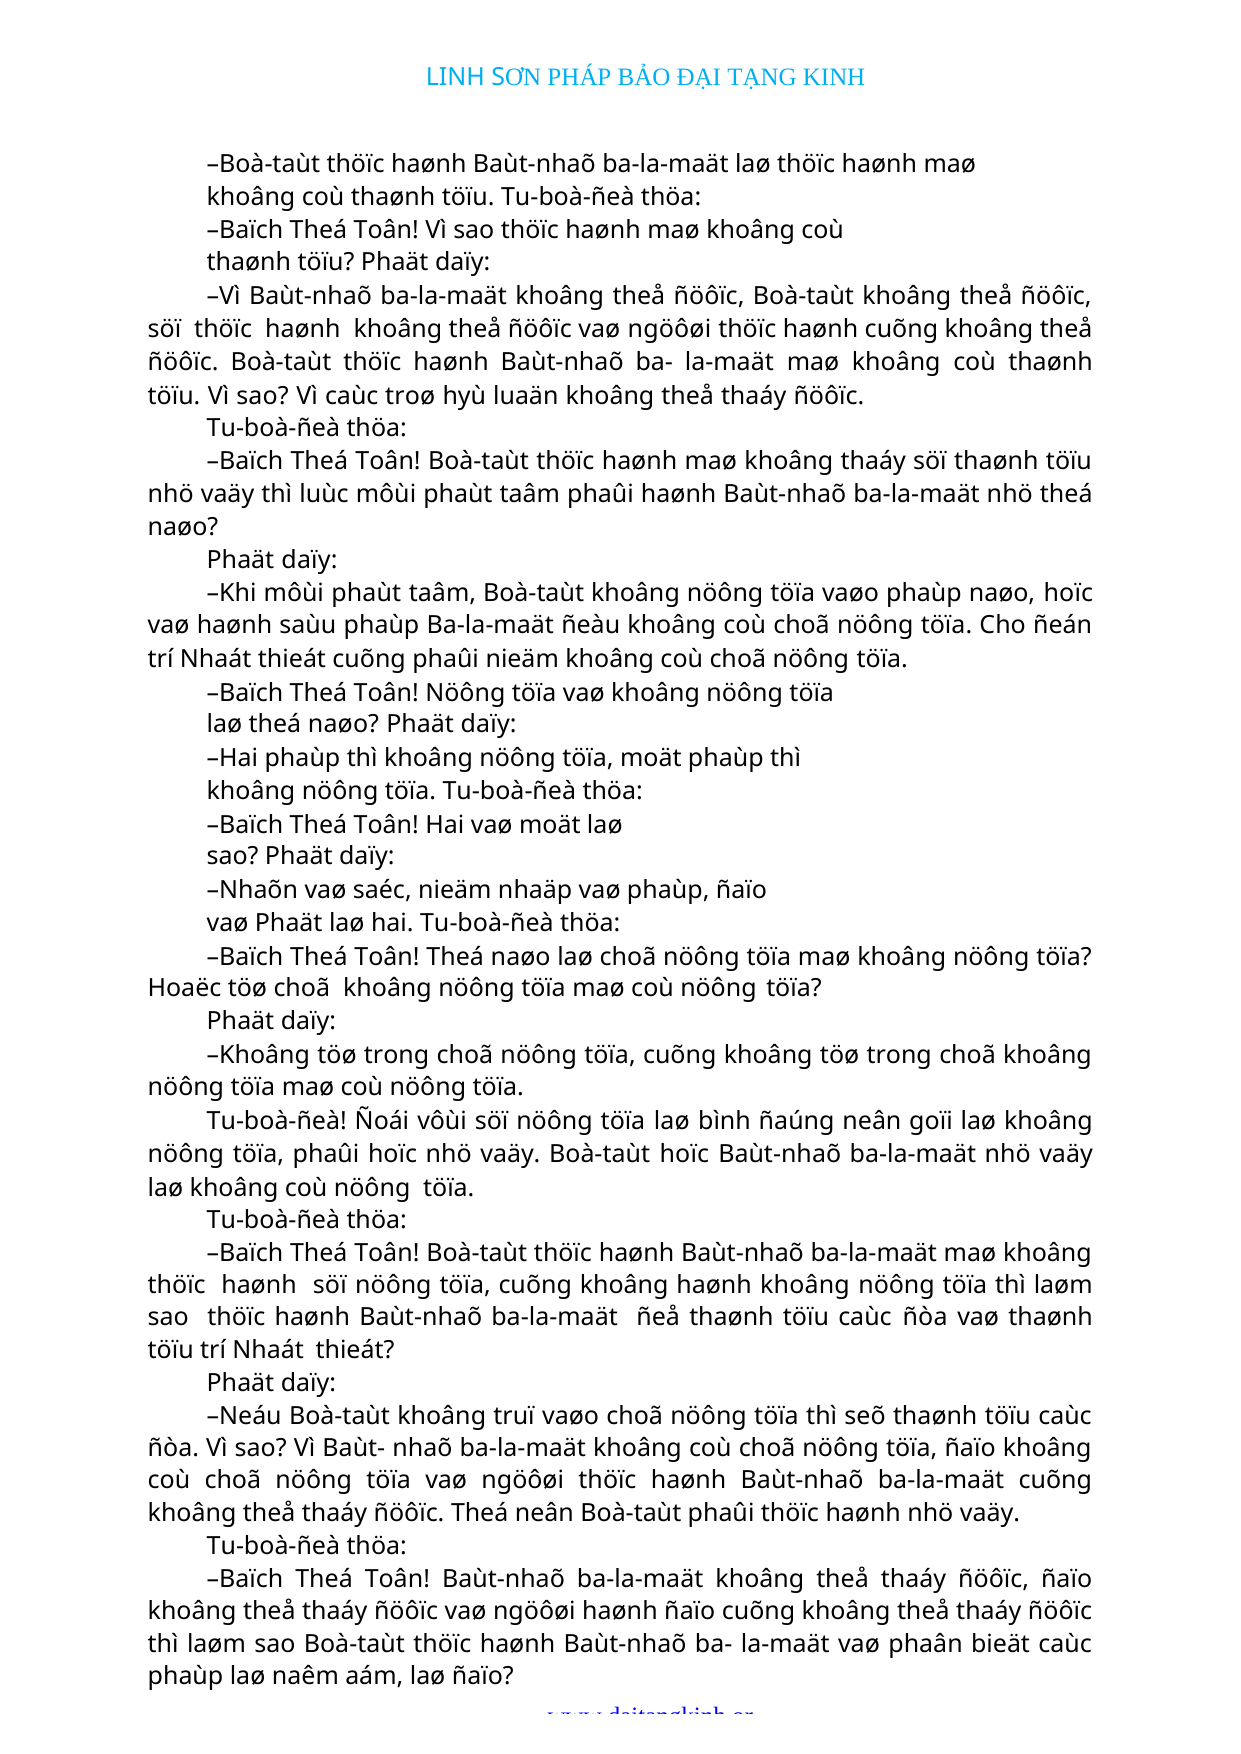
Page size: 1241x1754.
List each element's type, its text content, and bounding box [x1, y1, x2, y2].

text –Baïch Theá Toân! Hai vaø moät laø sao? Phaät daïy: [206, 807, 627, 872]
text Tu-boà-ñeà thöa: [206, 1529, 1105, 1561]
text –Baïch Theá Toân! Nöông töïa vaø khoâng nöông töïa laø theá naøo? Phaät daïy: [206, 675, 849, 740]
text Tu-boà-ñeà thöa: [206, 411, 1105, 443]
text Phaät daïy: [206, 543, 1105, 574]
text Phaät daïy: [206, 1004, 1105, 1036]
text –Nhaõn vaø saéc, nieäm nhaäp vaø phaùp, ñaïo vaø Phaät laø hai. Tu-boà-ñeà thöa: [206, 872, 786, 939]
text Phaät daïy: [206, 1366, 1105, 1398]
text –Vì Baùt-nhaõ ba-la-maät khoâng theå ñöôïc, Boà-taùt khoâng theå ñöôïc, söï thöïc haønh khoâng theå ñöôïc vaø ngöôøi thöïc haønh cuõng khoâng theå ñöôïc. Boà-taùt thöïc haønh Baùt-nhaõ ba- la-maät maø khoâng coù thaønh töïu. Vì sao? Vì caùc troø hyù luaän khoâng theå thaáy ñöôïc. [147, 278, 1093, 411]
text –Baïch Theá Toân! Baùt-nhaõ ba-la-maät khoâng theå thaáy ñöôïc, ñaïo khoâng theå thaáy ñöôïc vaø ngöôøi haønh ñaïo cuõng khoâng theå thaáy ñöôïc thì laøm sao Boà-taùt thöïc haønh Baùt-nhaõ ba- la-maät vaø phaân bieät caùc phaùp laø naêm aám, laø ñaïo? [147, 1561, 1093, 1692]
text –Baïch Theá Toân! Boà-taùt thöïc haønh maø khoâng thaáy söï thaønh töïu nhö vaäy thì luùc môùi phaùt taâm phaûi haønh Baùt-nhaõ ba-la-maät nhö theá naøo? [147, 443, 1093, 543]
text –Khoâng töø trong choã nöông töïa, cuõng khoâng töø trong choã khoâng nöông töïa maø coù nöông töïa. [147, 1036, 1093, 1103]
text Tu-boà-ñeà thöa: [206, 1203, 1105, 1235]
text –Baïch Theá Toân! Boà-taùt thöïc haønh Baùt-nhaõ ba-la-maät maø khoâng thöïc haønh söï nöông töïa, cuõng khoâng haønh khoâng nöông töïa thì laøm sao thöïc haønh Baùt-nhaõ ba-la-maät ñeå thaønh töïu caùc ñòa vaø thaønh töïu trí Nhaát thieát? [147, 1235, 1093, 1366]
text –Baïch Theá Toân! Theá naøo laø choã nöông töïa maø khoâng nöông töïa? Hoaëc töø choã khoâng nöông töïa maø coù nöông töïa? [147, 939, 1093, 1004]
text –Baïch Theá Toân! Vì sao thöïc haønh maø khoâng coù thaønh töïu? Phaät daïy: [206, 213, 849, 277]
text Tu-boà-ñeà! Ñoái vôùi söï nöông töïa laø bình ñaúng neân goïi laø khoâng nöông töïa, phaûi hoïc nhö vaäy. Boà-taùt hoïc Baùt-nhaõ ba-la-maät nhö vaäy laø khoâng coù nöông töïa. [147, 1103, 1093, 1203]
text –Hai phaùp thì khoâng nöông töïa, moät phaùp thì khoâng nöông töïa. Tu-boà-ñeà thöa: [206, 740, 875, 807]
text –Boà-taùt thöïc haønh Baùt-nhaõ ba-la-maät laø thöïc haønh maø khoâng coù thaønh töïu. Tu-boà-ñeà thöa: [206, 146, 1001, 212]
text –Neáu Boà-taùt khoâng truï vaøo choã nöông töïa thì seõ thaønh töïu caùc ñòa. Vì sao? Vì Baùt- nhaõ ba-la-maät khoâng coù choã nöông töïa, ñaïo khoâng coù choã nöông töïa vaø ngöôøi thöïc haønh Baùt-nhaõ ba-la-maät cuõng khoâng theå thaáy ñöôïc. Theá neân Boà-taùt phaûi thöïc haønh nhö vaäy. [147, 1398, 1093, 1529]
text –Khi môùi phaùt taâm, Boà-taùt khoâng nöông töïa vaøo phaùp naøo, hoïc vaø haønh saùu phaùp Ba-la-maät ñeàu khoâng coù choã nöông töïa. Cho ñeán trí Nhaát thieát cuõng phaûi nieäm khoâng coù choã nöông töïa. [147, 574, 1093, 675]
